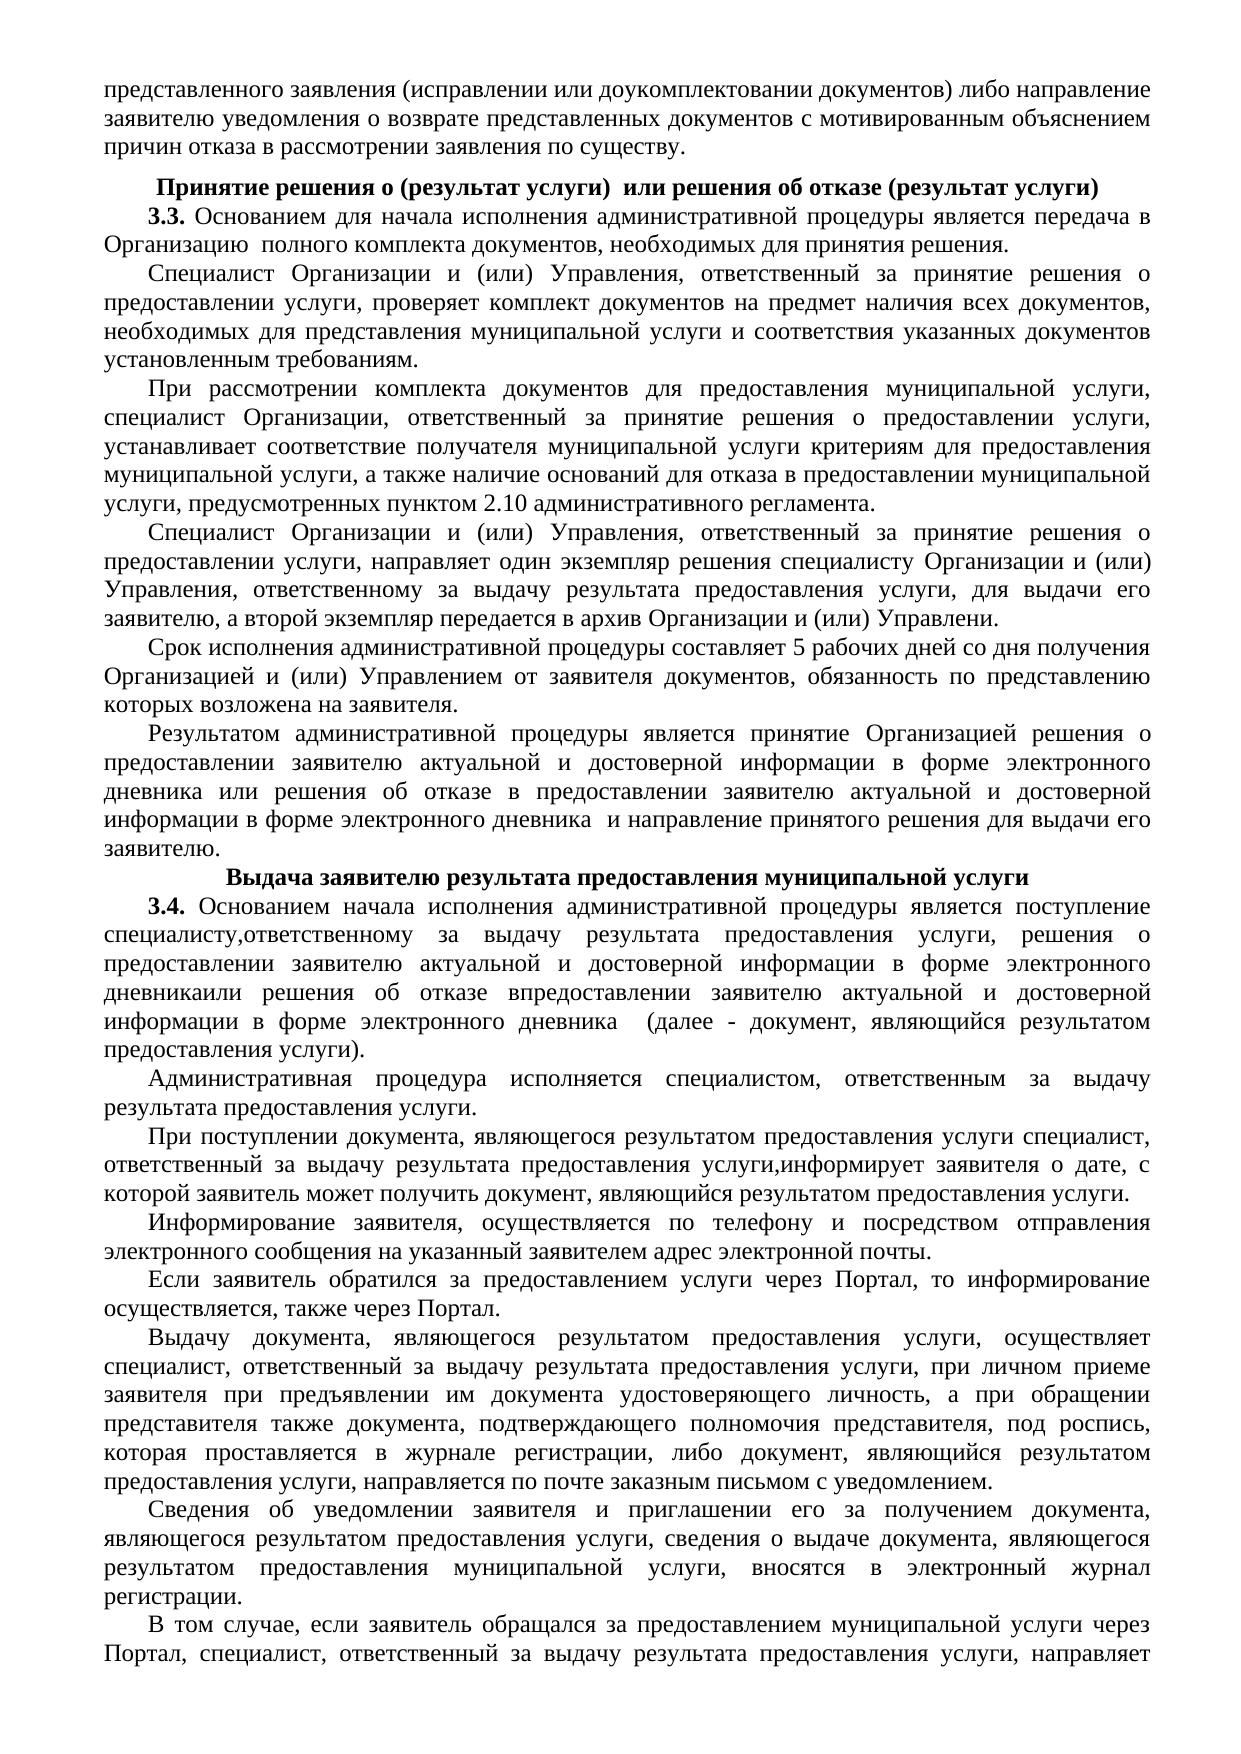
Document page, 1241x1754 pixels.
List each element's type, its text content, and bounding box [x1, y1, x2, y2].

text При рассмотрении комплекта документов для предоставления муниципальной услуги, специалист Организации, ответственный за принятие решения о предоставлении услуги, устанавливает соответствие получателя муниципальной услуги критериям для предоставления муниципальной услуги, а также наличие оснований для отказа в предоставлении муниципальной услуги, предусмотренных пунктом 2.10 административного регламента. [103, 373, 1152, 517]
text Специалист Организации и (или) Управления, ответственный за принятие решения о предоставлении услуги, направляет один экземпляр решения специалисту Организации и (или) Управления, ответственному за выдачу результата предоставления услуги, для выдачи его заявителю, а второй экземпляр передается в архив Организации и (или) Управлени. [103, 517, 1152, 632]
text Результатом административной процедуры является принятие Организацией решения о предоставлении заявителю актуальной и достоверной информации в форме электронного дневника или решения об отказе в предоставлении заявителю актуальной и достоверной информации в форме электронного дневника и направление принятого решения для выдачи его заявителю. [103, 718, 1152, 862]
text При поступлении документа, являющегося результатом предоставления услуги специалист, ответственный за выдачу результата предоставления услуги,информирует заявителя о дате, с которой заявитель может получить документ, являющийся результатом предоставления услуги. [103, 1121, 1152, 1207]
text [103, 74, 1152, 160]
text Если заявитель обратился за предоставлением услуги через Портал, то информирование осуществляется, также через Портал. [103, 1264, 1152, 1322]
text Специалист Организации и (или) Управления, ответственный за принятие решения о предоставлении услуги, проверяет комплект документов на предмет наличия всех документов, необходимых для представления муниципальной услуги и соответствия указанных документов установленным требованиям. [103, 258, 1152, 373]
text Выдачу документа, являющегося результатом предоставления услуги, осуществляет специалист, ответственный за выдачу результата предоставления услуги, при личном приеме заявителя при предъявлении им документа удостоверяющего личность, а при обращении представителя также документа, подтверждающего полномочия представителя, под роспись, которая проставляется в журнале регистрации, либо документ, являющийся результатом предоставления услуги, направляется по почте заказным письмом с уведомлением. [103, 1322, 1152, 1494]
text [103, 1609, 1152, 1667]
text Сведения об уведомлении заявителя и приглашении его за получением документа, являющегося результатом предоставления услуги, сведения о выдаче документа, являющегося результатом предоставления муниципальной услуги, вносятся в электронный журнал регистрации. [103, 1494, 1152, 1609]
text Срок исполнения административной процедуры составляет 5 рабочих дней со дня получения Организацией и (или) Управлением от заявителя документов, обязанность по представлению которых возложена на заявителя. [103, 632, 1152, 718]
text Информирование заявителя, осуществляется по телефону и посредством отправления электронного сообщения на указанный заявителем адрес электронной почты. [103, 1207, 1152, 1264]
text Административная процедура исполняется специалистом, ответственным за выдачу результата предоставления услуги. [103, 1063, 1152, 1121]
text 3.4. Основанием начала исполнения административной процедуры является поступление специалисту,ответственному за выдачу результата предоставления услуги, решения о предоставлении заявителю актуальной и достоверной информации в форме электронного дневникаили решения об отказе впредоставлении заявителю актуальной и достоверной информации в форме электронного дневника (далее - документ, являющийся результатом предоставления услуги). [103, 891, 1152, 1063]
text 3.3. Основанием для начала исполнения административной процедуры является передача в Организацию полного комплекта документов, необходимых для принятия решения. [103, 201, 1152, 258]
text Принятие решения о (результат услуги) или решения об отказе (результат услуги) [103, 172, 1152, 201]
text Выдача заявителю результата предоставления муниципальной услуги [103, 862, 1152, 891]
